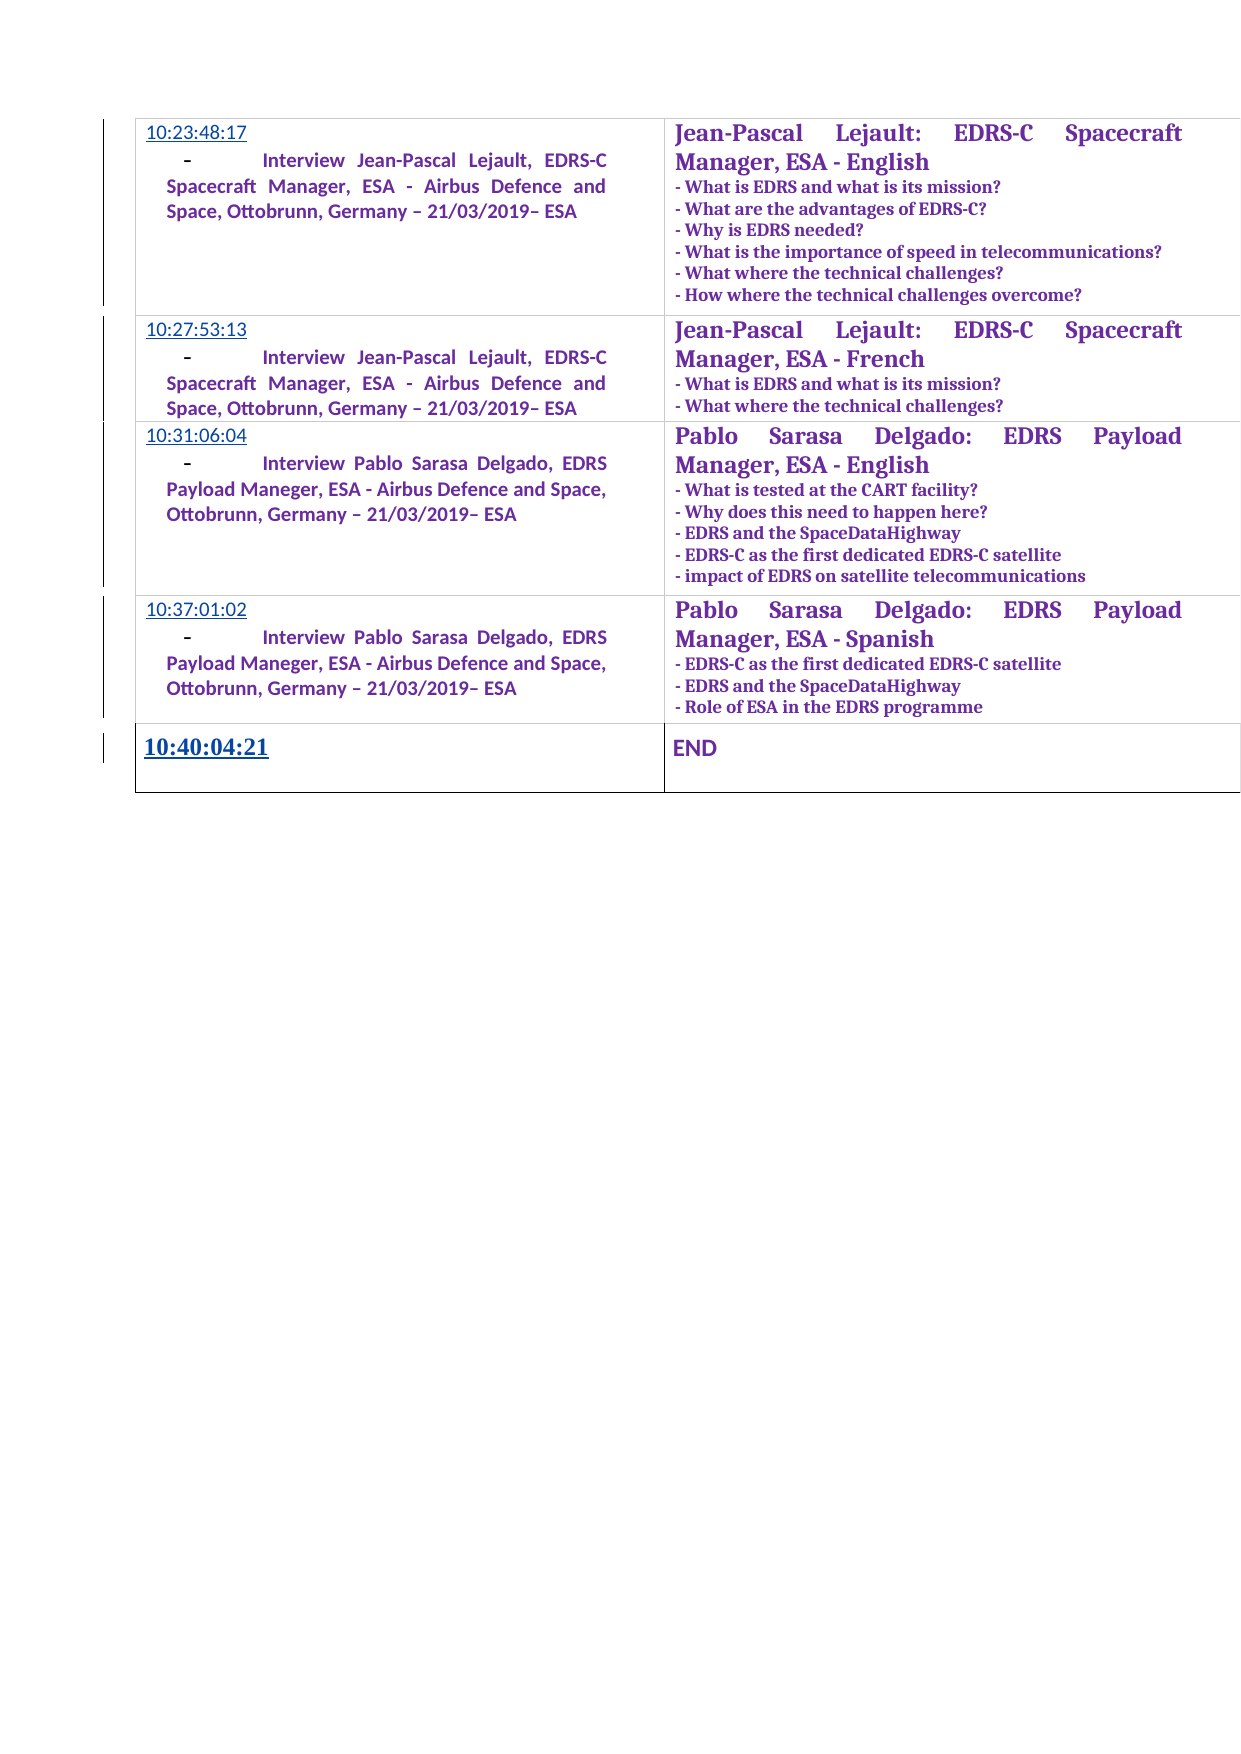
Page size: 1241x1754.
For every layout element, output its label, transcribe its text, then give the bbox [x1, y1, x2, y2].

table_cell Interview Pablo Sarasa Delgado, EDRS Payload Maneger, ESA - Airbus Defence and Space, Ottobrunn, Germany – 21/03/2019– ESA [136, 596, 664, 723]
table_cell Interview Pablo Sarasa Delgado, EDRS Payload Maneger, ESA - Airbus Defence and Space, Ottobrunn, Germany – 21/03/2019– ESA [136, 422, 664, 595]
table_cell Jean-Pascal Lejault: EDRS-C Spacecraft Manager, ESA - English - What is EDRS and what is its mission? - What are the advantages of EDRS-C? - Why is EDRS needed? - What is the importance of speed in telecommunications? - What where the technical challenges? - How where the technical challenges overcome? [665, 119, 1240, 315]
table_cell Interview Jean-Pascal Lejault, EDRS-C Spacecraft Manager, ESA - Airbus Defence and Space, Ottobrunn, Germany – 21/03/2019– ESA [136, 119, 664, 315]
table_cell Pablo Sarasa Delgado: EDRS Payload Manager, ESA - Spanish - EDRS-C as the first dedicated EDRS-C satellite - EDRS and the SpaceDataHighway - Role of ESA in the EDRS programme [665, 596, 1240, 723]
table_cell [136, 724, 664, 792]
table_cell Interview Jean-Pascal Lejault, EDRS-C Spacecraft Manager, ESA - Airbus Defence and Space, Ottobrunn, Germany – 21/03/2019– ESA [136, 316, 664, 421]
table_cell END [665, 724, 1240, 792]
table_cell Jean-Pascal Lejault: EDRS-C Spacecraft Manager, ESA - French - What is EDRS and what is its mission? - What where the technical challenges? [665, 316, 1240, 421]
table_cell Pablo Sarasa Delgado: EDRS Payload Manager, ESA - English - What is tested at the CART facility? - Why does this need to happen here? - EDRS and the SpaceDataHighway - EDRS-C as the first dedicated EDRS-C satellite - impact of EDRS on satellite telecommunications [665, 422, 1240, 595]
